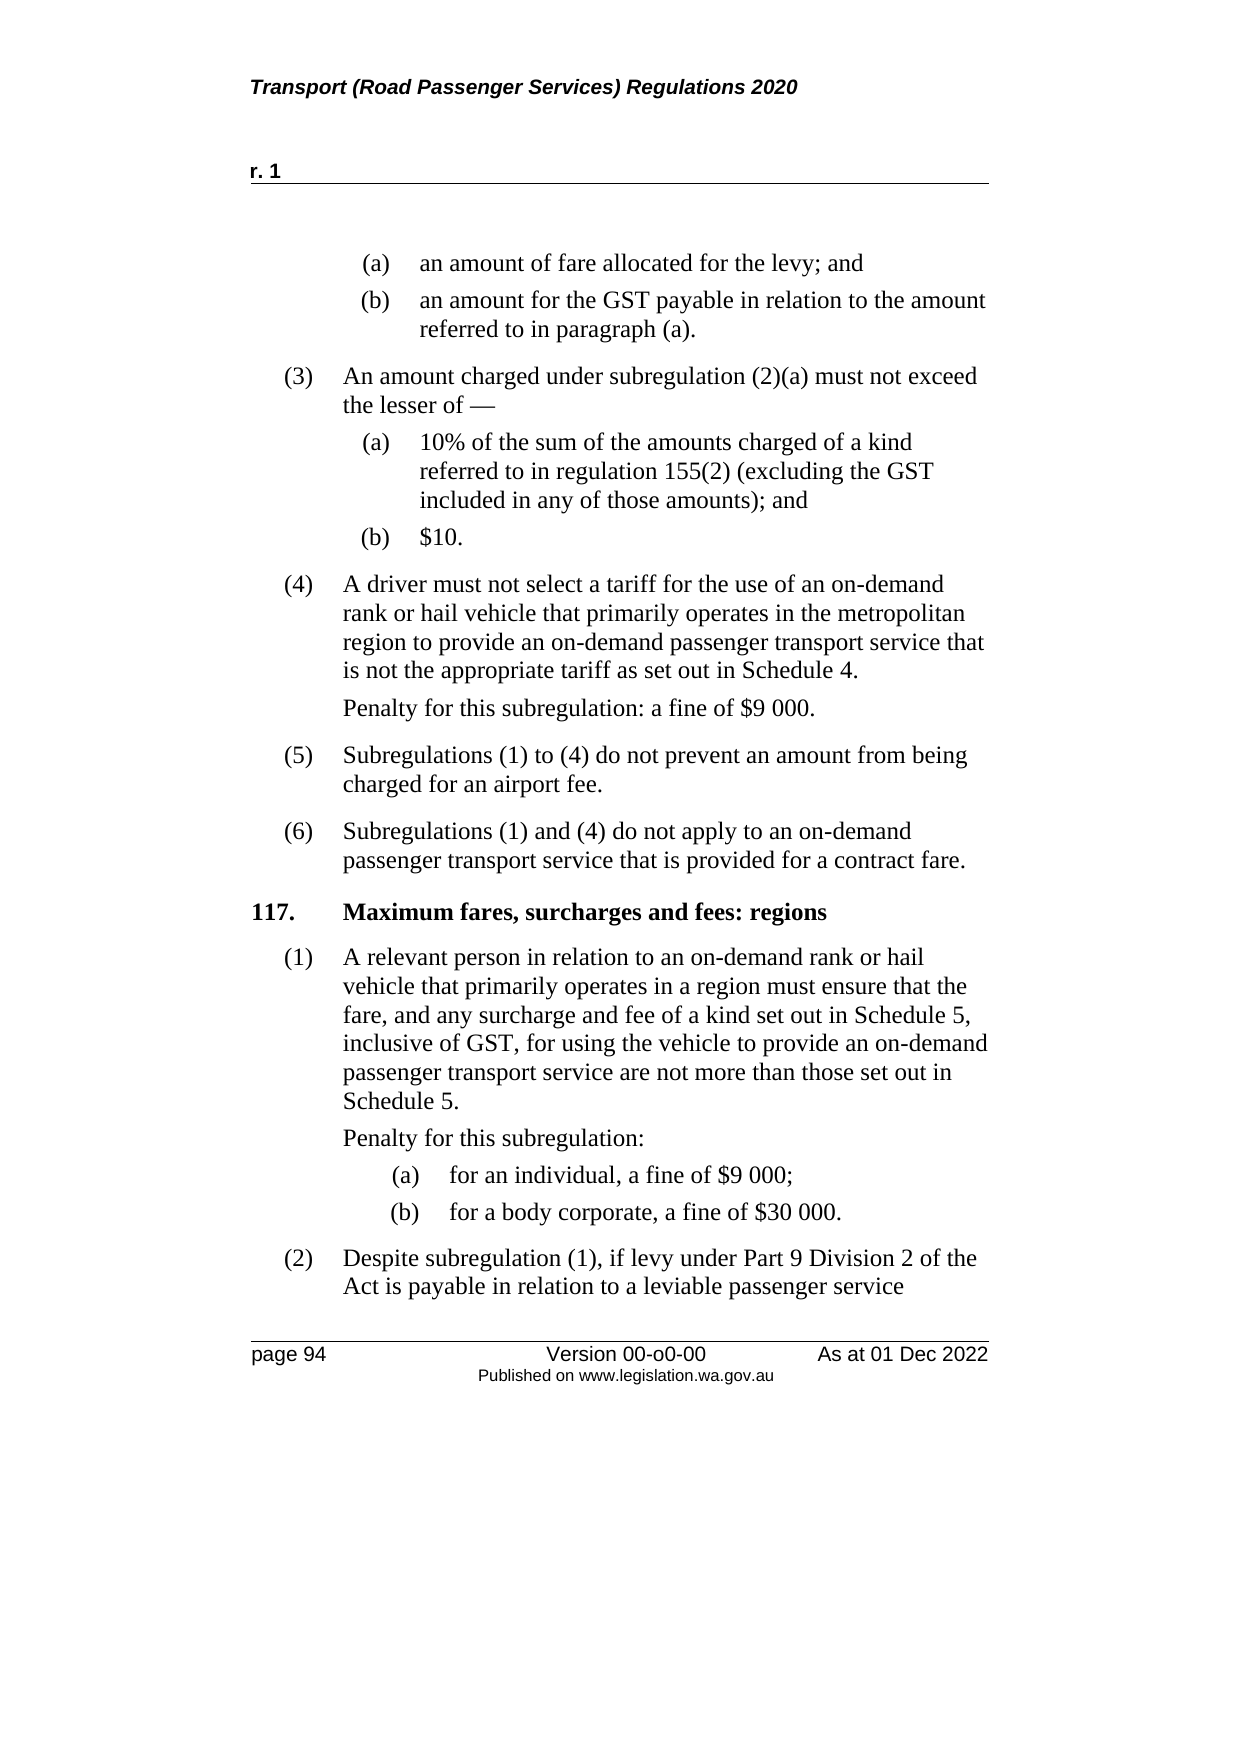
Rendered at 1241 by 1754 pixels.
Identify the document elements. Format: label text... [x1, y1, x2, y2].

text Penalty for this subregulation: [251, 1123, 989, 1152]
text (b) $10. [251, 522, 989, 551]
text (a) an amount of fare allocated for the levy; and [251, 248, 989, 277]
text (5) Subregulations (1) to (4) do not prevent an amount from being charged for an airport fee. [251, 740, 989, 798]
text (3) An amount charged under subregulation (2)(a) must not exceed the lesser of — [251, 361, 989, 419]
text (1) A relevant person in relation to an on-demand rank or hail vehicle that primarily operates in a region must ensure that the fare, and any surcharge and fee of a kind set out in Schedule 5, inclusive of GST, for using the vehicle to provide an on-demand passenger transport service are not more than those set out in Schedule 5. [251, 942, 989, 1115]
text (b) for a body corporate, a fine of $30 000. [251, 1197, 989, 1226]
text Penalty for this subregulation: a fine of $9 000. [251, 693, 989, 721]
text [251, 1243, 989, 1300]
text (6) Subregulations (1) and (4) do not apply to an on-demand passenger transport service that is provided for a contract fare. [251, 816, 989, 874]
text (4) A driver must not select a tariff for the use of an on-demand rank or hail vehicle that primarily operates in the metropolitan region to provide an on-demand passenger transport service that is not the appropriate tariff as set out in Schedule 4. [251, 569, 989, 684]
text (a) for an individual, a fine of $9 000; [251, 1160, 989, 1189]
text (a) 10% of the sum of the amounts charged of a kind referred to in regulation 155(2) (excluding the GST included in any of those amounts); and [251, 427, 989, 513]
subtitle 117. Maximum fares, surcharges and fees: regions [251, 897, 989, 926]
text (b) an amount for the GST payable in relation to the amount referred to in paragraph (a). [251, 285, 989, 343]
